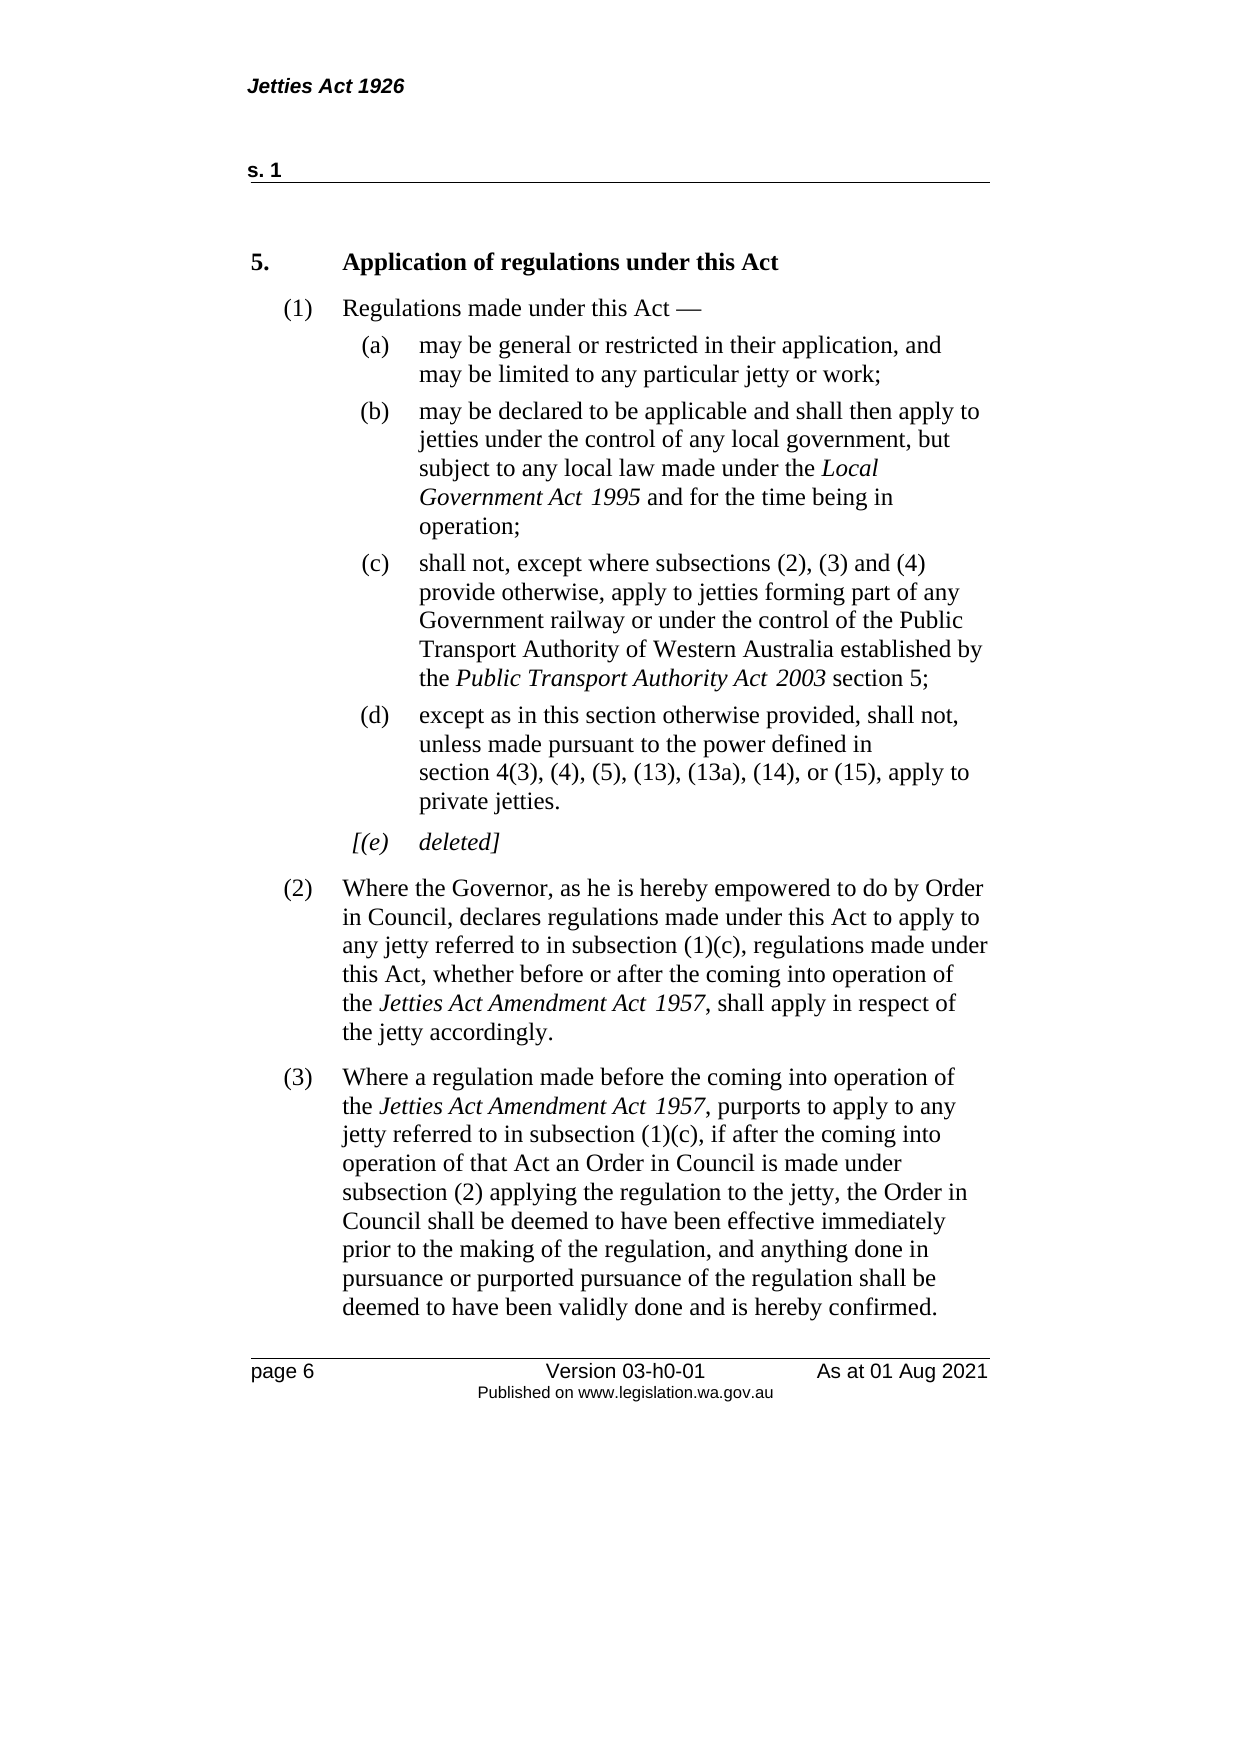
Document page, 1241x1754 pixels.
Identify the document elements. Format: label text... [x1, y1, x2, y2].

text (2) Where the Governor, as he is hereby empowered to do by Order in Council, declares regulations made under this Act to apply to any jetty referred to in subsection (1)(c), regulations made under this Act, whether before or after the coming into operation of the Jetties Act Amendment Act 1957, shall apply in respect of the jetty accordingly. [251, 873, 990, 1045]
text (c) shall not, except where subsections (2), (3) and (4) provide otherwise, apply to jetties forming part of any Government railway or under the control of the Public Transport Authority of Western Australia established by the Public Transport Authority Act 2003 section 5; [251, 548, 990, 692]
subtitle 5. Application of regulations under this Act [251, 247, 990, 276]
text (3) Where a regulation made before the coming into operation of the Jetties Act Amendment Act 1957, purports to apply to any jetty referred to in subsection (1)(c), if after the coming into operation of that Act an Order in Council is made under subsection (2) applying the regulation to the jetty, the Order in Council shall be deemed to have been effective immediately prior to the making of the regulation, and anything done in pursuance or purported pursuance of the regulation shall be deemed to have been validly done and is hereby confirmed. [251, 1062, 990, 1321]
text [(e) deleted] [251, 827, 990, 856]
text (1) Regulations made under this Act — [251, 293, 990, 322]
text (b) may be declared to be applicable and shall then apply to jetties under the control of any local government, but subject to any local law made under the Local Government Act 1995 and for the time being in operation; [251, 396, 990, 539]
text (a) may be general or restricted in their application, and may be limited to any particular jetty or work; [251, 330, 990, 387]
text (d) except as in this section otherwise provided, shall not, unless made pursuant to the power defined in section 4(3), (4), (5), (13), (13a), (14), or (15), apply to private jetties. [251, 700, 990, 815]
